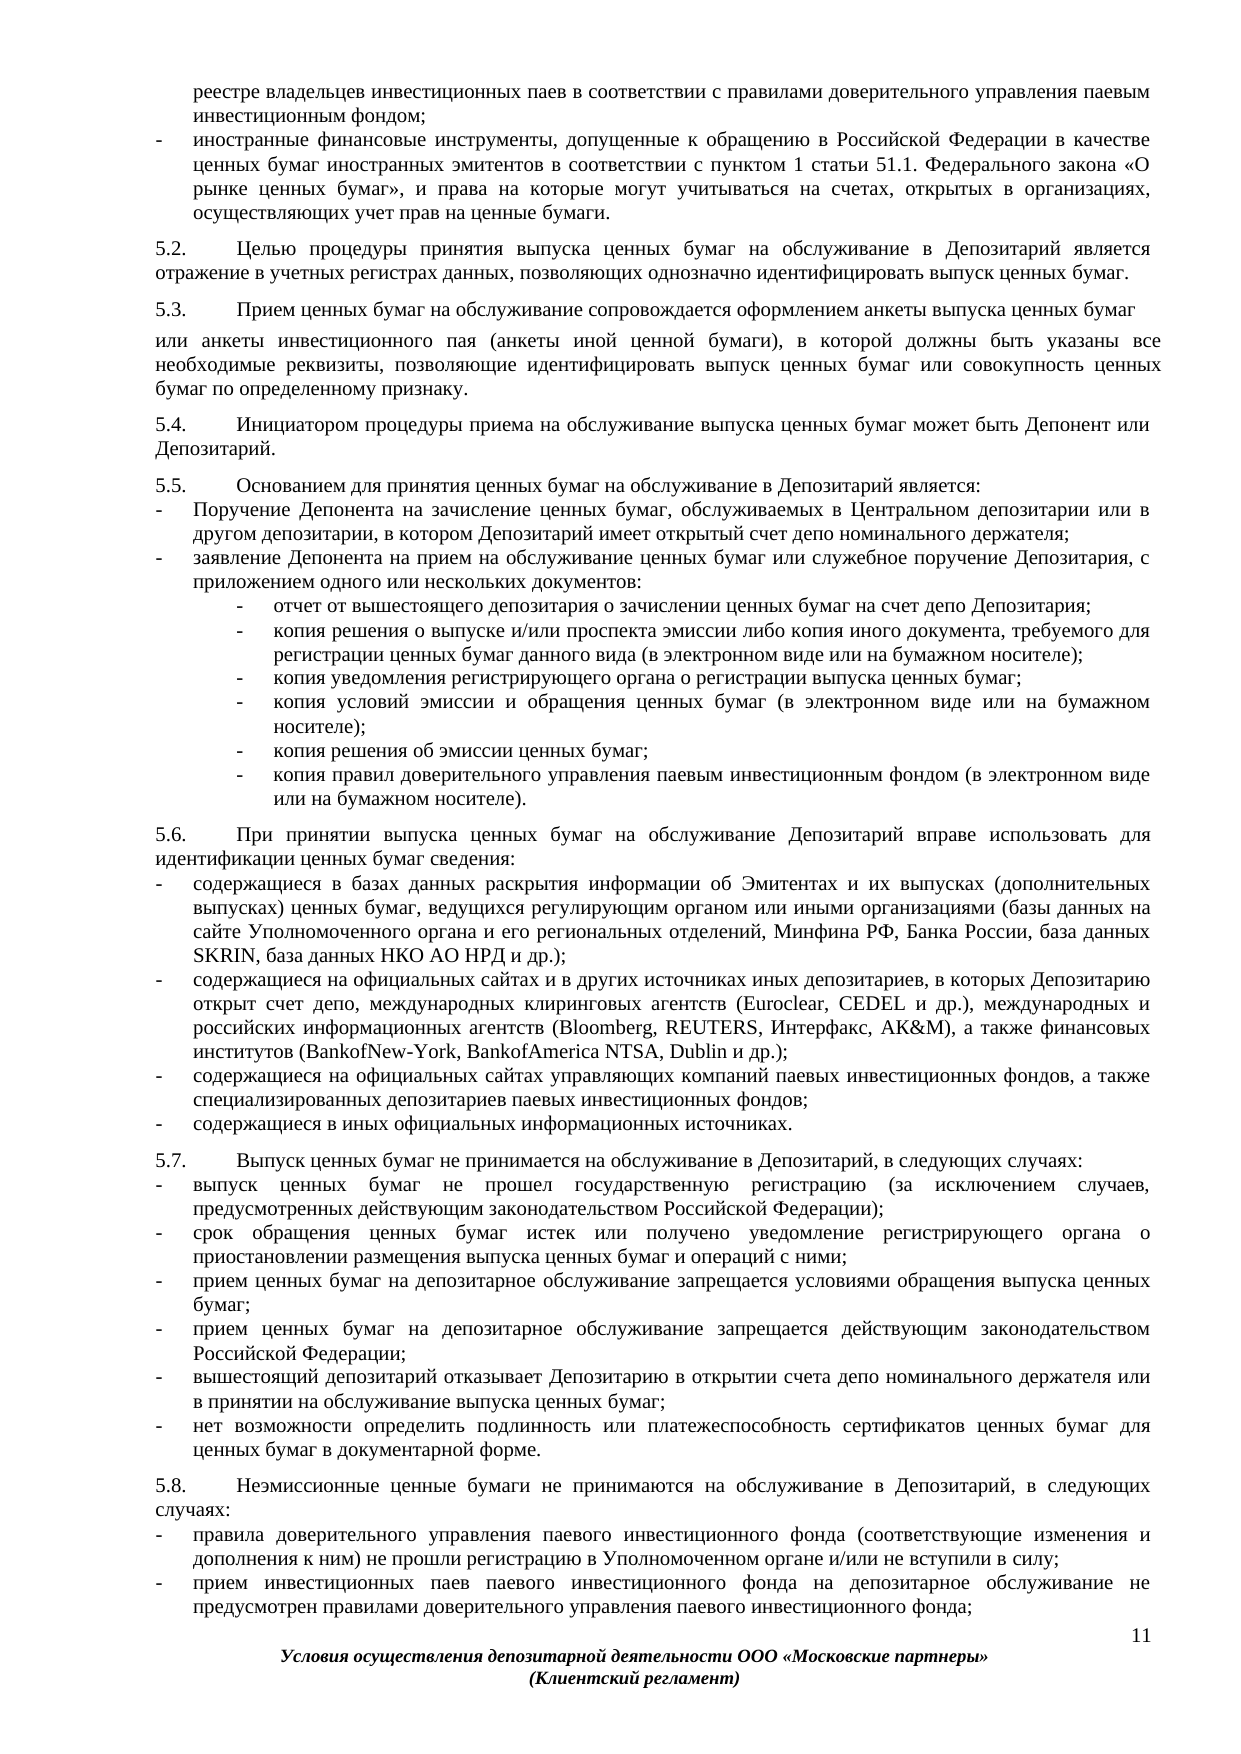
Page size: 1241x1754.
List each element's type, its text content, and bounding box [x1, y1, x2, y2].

list копия решения о выпуске и/или проспекта эмиссии либо копия иного документа, требуемого для регистрации ценных бумаг данного вида (в электронном виде или на бумажном носителе); [236, 617, 1152, 666]
list копия правил доверительного управления паевым инвестиционным фондом (в электронном виде или на бумажном носителе). [236, 762, 1151, 810]
list Основанием для принятия ценных бумаг на обслуживание в Депозитарий является: [155, 473, 1163, 497]
list копия решения об эмиссии ценных бумаг; [236, 738, 1163, 762]
list содержащиеся в иных официальных информационных источниках. [155, 1111, 1163, 1135]
list срок обращения ценных бумаг истек или получено уведомление регистрирующего органа о приостановлении размещения выпуска ценных бумаг и операций с ними; [155, 1220, 1152, 1268]
list содержащиеся на официальных сайтах и в других источниках иных депозитариев, в которых Депозитарию открыт счет депо, международных клиринговых агентств (Euroclear, CEDEL и др.), международных и российских информационных агентств (Bloomberg, REUTERS, Интерфакс, АК&М), а также финансовых институтов (BankofNew-York, BankofAmerica NTSA, Dublin и др.); [155, 967, 1152, 1063]
list прием ценных бумаг на депозитарное обслуживание запрещается действующим законодательством Российской Федерации; [155, 1316, 1151, 1364]
list содержащиеся на официальных сайтах управляющих компаний паевых инвестиционных фондов, а также специализированных депозитариев паевых инвестиционных фондов; [155, 1063, 1151, 1111]
list отчет от вышестоящего депозитария о зачислении ценных бумаг на счет депо Депозитария; [236, 593, 1163, 617]
text или анкеты инвестиционного пая (анкеты иной ценной бумаги), в которой должны быть указаны все необходимые реквизиты, позволяющие идентифицировать выпуск ценных бумаг или совокупность ценных бумаг по определенному признаку. [155, 328, 1163, 400]
list правила доверительного управления паевого инвестиционного фонда (соответствующие изменения и дополнения к ним) не прошли регистрацию в Уполномоченном органе и/или не вступили в силу; [155, 1521, 1152, 1569]
list Поручение Депонента на зачисление ценных бумаг, обслуживаемых в Центральном депозитарии или в другом депозитарии, в котором Депозитарий имеет открытый счет депо номинального держателя; [155, 497, 1151, 545]
list копия уведомления регистрирующего органа о регистрации выпуска ценных бумаг; [236, 666, 1163, 689]
list прием ценных бумаг на депозитарное обслуживание запрещается условиями обращения выпуска ценных бумаг; [155, 1268, 1152, 1316]
list Прием ценных бумаг на обслуживание сопровождается оформлением анкеты выпуска ценных бумаг [155, 297, 1152, 321]
list нет возможности определить подлинность или платежеспособность сертификатов ценных бумаг для ценных бумаг в документарной форме. [155, 1413, 1151, 1461]
list Выпуск ценных бумаг не принимается на обслуживание в Депозитарий, в следующих случаях: [155, 1148, 1163, 1172]
list иностранные финансовые инструменты, допущенные к обращению в Российской Федерации в качестве ценных бумаг иностранных эмитентов в соответствии с пунктом 1 статьи 51.1. Федерального закона «О рынке ценных бумаг», и права на которые могут учитываться на счетах, открытых в организациях, осуществляющих учет прав на ценные бумаги. [155, 127, 1152, 224]
list заявление Депонента на прием на обслуживание ценных бумаг или служебное поручение Депозитария, с приложением одного или нескольких документов: [155, 545, 1151, 593]
list прием инвестиционных паев паевого инвестиционного фонда на депозитарное обслуживание не предусмотрен правилами доверительного управления паевого инвестиционного фонда; [155, 1569, 1151, 1618]
list Инициатором процедуры приема на обслуживание выпуска ценных бумаг может быть Депонент или Депозитарий. [155, 412, 1151, 460]
list выпуск ценных бумаг не прошел государственную регистрацию (за исключением случаев, предусмотренных действующим законодательством Российской Федерации); [155, 1172, 1152, 1220]
list Неэмиссионные ценные бумаги не принимаются на обслуживание в Депозитарий, в следующих случаях: [155, 1473, 1152, 1521]
list содержащиеся в базах данных раскрытия информации об Эмитентах и их выпусках (дополнительных выпусках) ценных бумаг, ведущихся регулирующим органом или иными организациями (базы данных на сайте Уполномоченного органа и его региональных отделений, Минфина РФ, Банка России, база данных SKRIN, база данных НКО АО НРД и др.); [155, 871, 1152, 967]
list копия условий эмиссии и обращения ценных бумаг (в электронном виде или на бумажном носителе); [236, 689, 1152, 738]
list Целью процедуры принятия выпуска ценных бумаг на обслуживание в Депозитарий является отражение в учетных регистрах данных, позволяющих однозначно идентифицировать выпуск ценных бумаг. [155, 236, 1152, 284]
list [155, 79, 1152, 127]
list вышестоящий депозитарий отказывает Депозитарию в открытии счета депо номинального держателя или в принятии на обслуживание выпуска ценных бумаг; [155, 1364, 1152, 1413]
list При принятии выпуска ценных бумаг на обслуживание Депозитарий вправе использовать для идентификации ценных бумаг сведения: [155, 822, 1152, 870]
